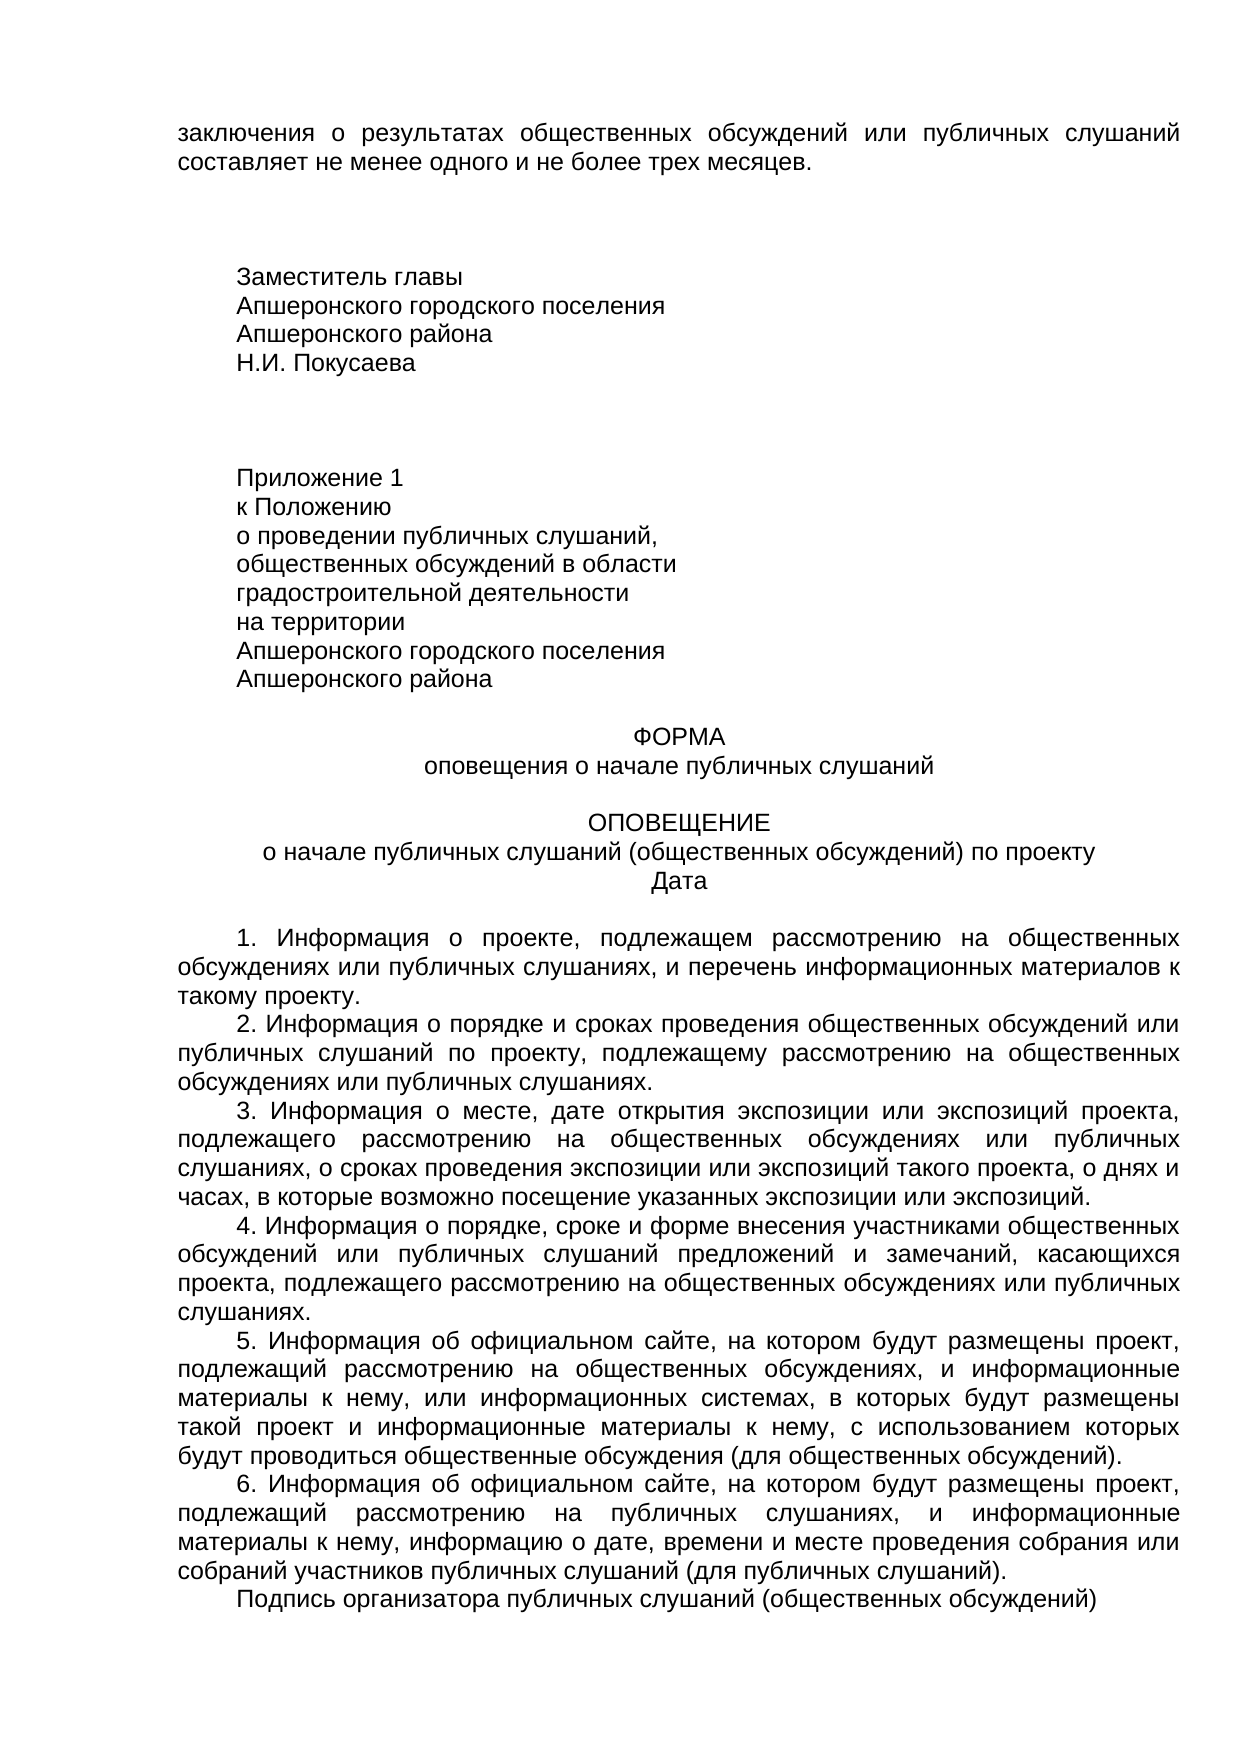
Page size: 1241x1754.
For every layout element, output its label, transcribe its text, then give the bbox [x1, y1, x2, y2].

text 4. Информация о порядке, сроке и форме внесения участниками общественных обсуждений или публичных слушаний предложений и замечаний, касающихся проекта, подлежащего рассмотрению на общественных обсуждениях или публичных слушаниях. [177, 1211, 1181, 1326]
text Приложение 1 [177, 463, 1181, 492]
text ОПОВЕЩЕНИЕ [177, 808, 1181, 837]
text Апшеронского городского поселения [177, 636, 1181, 664]
text 1. Информация о проекте, подлежащем рассмотрению на общественных обсуждениях или публичных слушаниях, и перечень информационных материалов к такому проекту. [177, 923, 1181, 1009]
text Н.И. Покусаева [177, 348, 1181, 377]
text о начале публичных слушаний (общественных обсуждений) по проекту [177, 837, 1181, 866]
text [177, 118, 1181, 176]
text Дата [177, 866, 1181, 894]
text оповещения о начале публичных слушаний [177, 751, 1181, 779]
text на территории [177, 607, 1181, 636]
text 3. Информация о месте, дате открытия экспозиции или экспозиций проекта, подлежащего рассмотрению на общественных обсуждениях или публичных слушаниях, о сроках проведения экспозиции или экспозиций такого проекта, о днях и часах, в которые возможно посещение указанных экспозиции или экспозиций. [177, 1096, 1181, 1211]
text Апшеронского района [177, 319, 1181, 348]
text 5. Информация об официальном сайте, на котором будут размещены проект, подлежащий рассмотрению на общественных обсуждениях, и информационные материалы к нему, или информационных системах, в которых будут размещены такой проект и информационные материалы к нему, с использованием которых будут проводиться общественные обсуждения (для общественных обсуждений). [177, 1326, 1181, 1469]
text Апшеронского района [177, 664, 1181, 693]
text к Положению [177, 492, 1181, 521]
text Апшеронского городского поселения [177, 291, 1181, 319]
text градостроительной деятельности [177, 578, 1181, 607]
text Заместитель главы [177, 262, 1181, 291]
text о проведении публичных слушаний, [177, 521, 1181, 549]
text общественных обсуждений в области [177, 549, 1181, 578]
text 2. Информация о порядке и сроках проведения общественных обсуждений или публичных слушаний по проекту, подлежащему рассмотрению на общественных обсуждениях или публичных слушаниях. [177, 1009, 1181, 1096]
text Подпись организатора публичных слушаний (общественных обсуждений) [177, 1584, 1181, 1613]
text 6. Информация об официальном сайте, на котором будут размещены проект, подлежащий рассмотрению на публичных слушаниях, и информационные материалы к нему, информацию о дате, времени и месте проведения собрания или собраний участников публичных слушаний (для публичных слушаний). [177, 1469, 1181, 1584]
text ФОРМА [177, 722, 1181, 751]
